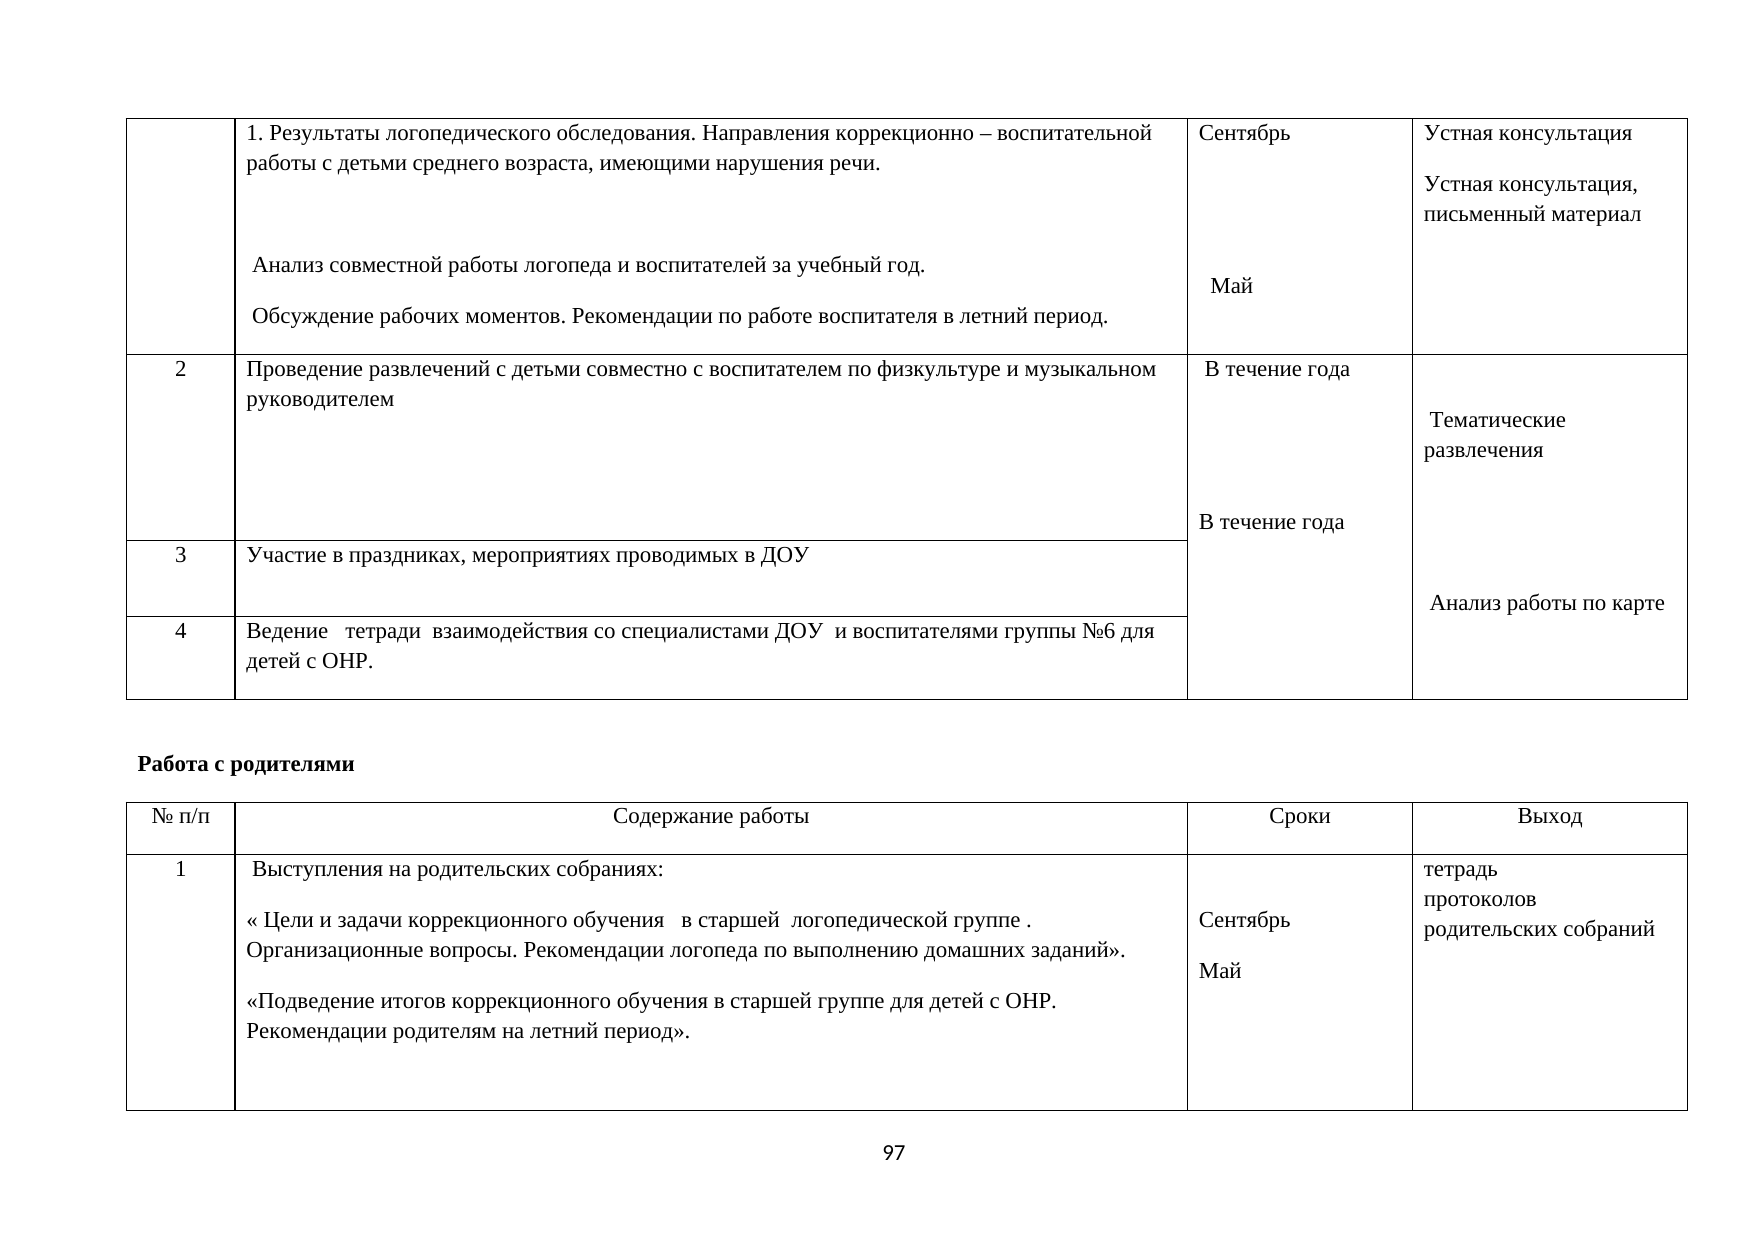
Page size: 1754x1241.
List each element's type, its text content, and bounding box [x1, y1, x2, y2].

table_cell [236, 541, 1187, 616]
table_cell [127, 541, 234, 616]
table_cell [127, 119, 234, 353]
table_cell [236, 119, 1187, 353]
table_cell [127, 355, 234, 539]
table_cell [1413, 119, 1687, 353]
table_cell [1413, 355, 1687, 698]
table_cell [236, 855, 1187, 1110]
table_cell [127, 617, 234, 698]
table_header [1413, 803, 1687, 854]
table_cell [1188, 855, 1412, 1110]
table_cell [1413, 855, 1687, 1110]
text Работа с родителями [137, 751, 1650, 777]
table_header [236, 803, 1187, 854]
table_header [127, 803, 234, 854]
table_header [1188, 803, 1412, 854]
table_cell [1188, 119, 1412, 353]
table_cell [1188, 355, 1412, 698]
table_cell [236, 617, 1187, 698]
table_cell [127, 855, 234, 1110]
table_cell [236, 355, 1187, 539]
